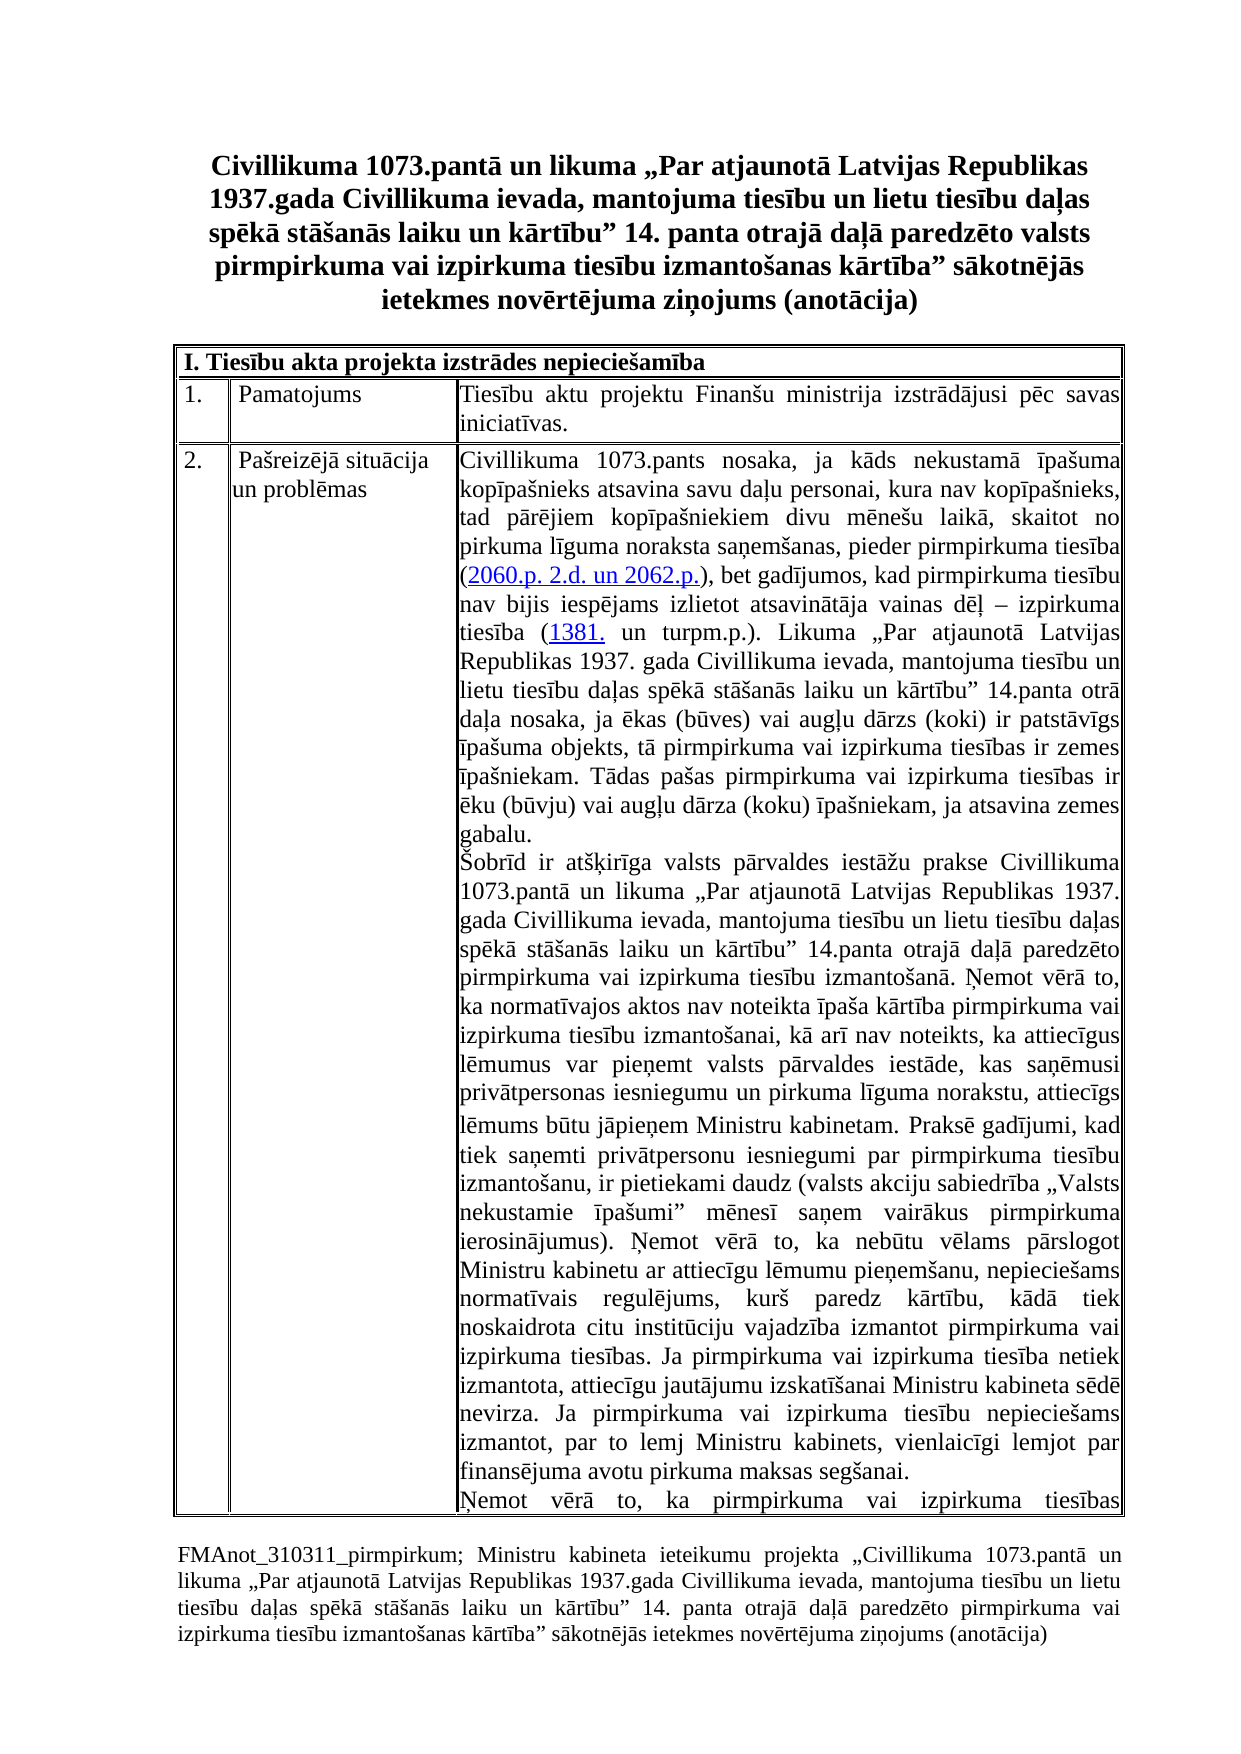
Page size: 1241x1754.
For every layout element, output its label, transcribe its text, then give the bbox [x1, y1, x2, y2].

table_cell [230, 445, 457, 1513]
text Civillikuma 1073.pantā un likuma „Par atjaunotā Latvijas Republikas 1937.gada Civillikuma ievada, mantojuma tiesību un lietu tiesību daļas spēkā stāšanās laiku un kārtību” 14. panta otrajā daļā paredzēto valsts pirmpirkuma vai izpirkuma tiesību izmantošanas kārtība” sākotnējās ietekmes novērtējuma ziņojums (anotācija) [177, 148, 1122, 315]
table_cell Pamatojums [231, 380, 456, 442]
table_cell Tiesību aktu projektu Finanšu ministrija izstrādājusi pēc savas iniciatīvas. [459, 376, 1122, 442]
table_cell 2. [175, 442, 229, 1513]
table_header I. Tiesību akta projekta izstrādes nepieciešamība [177, 348, 1121, 376]
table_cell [457, 442, 1123, 1513]
table_cell 1. [177, 376, 228, 442]
